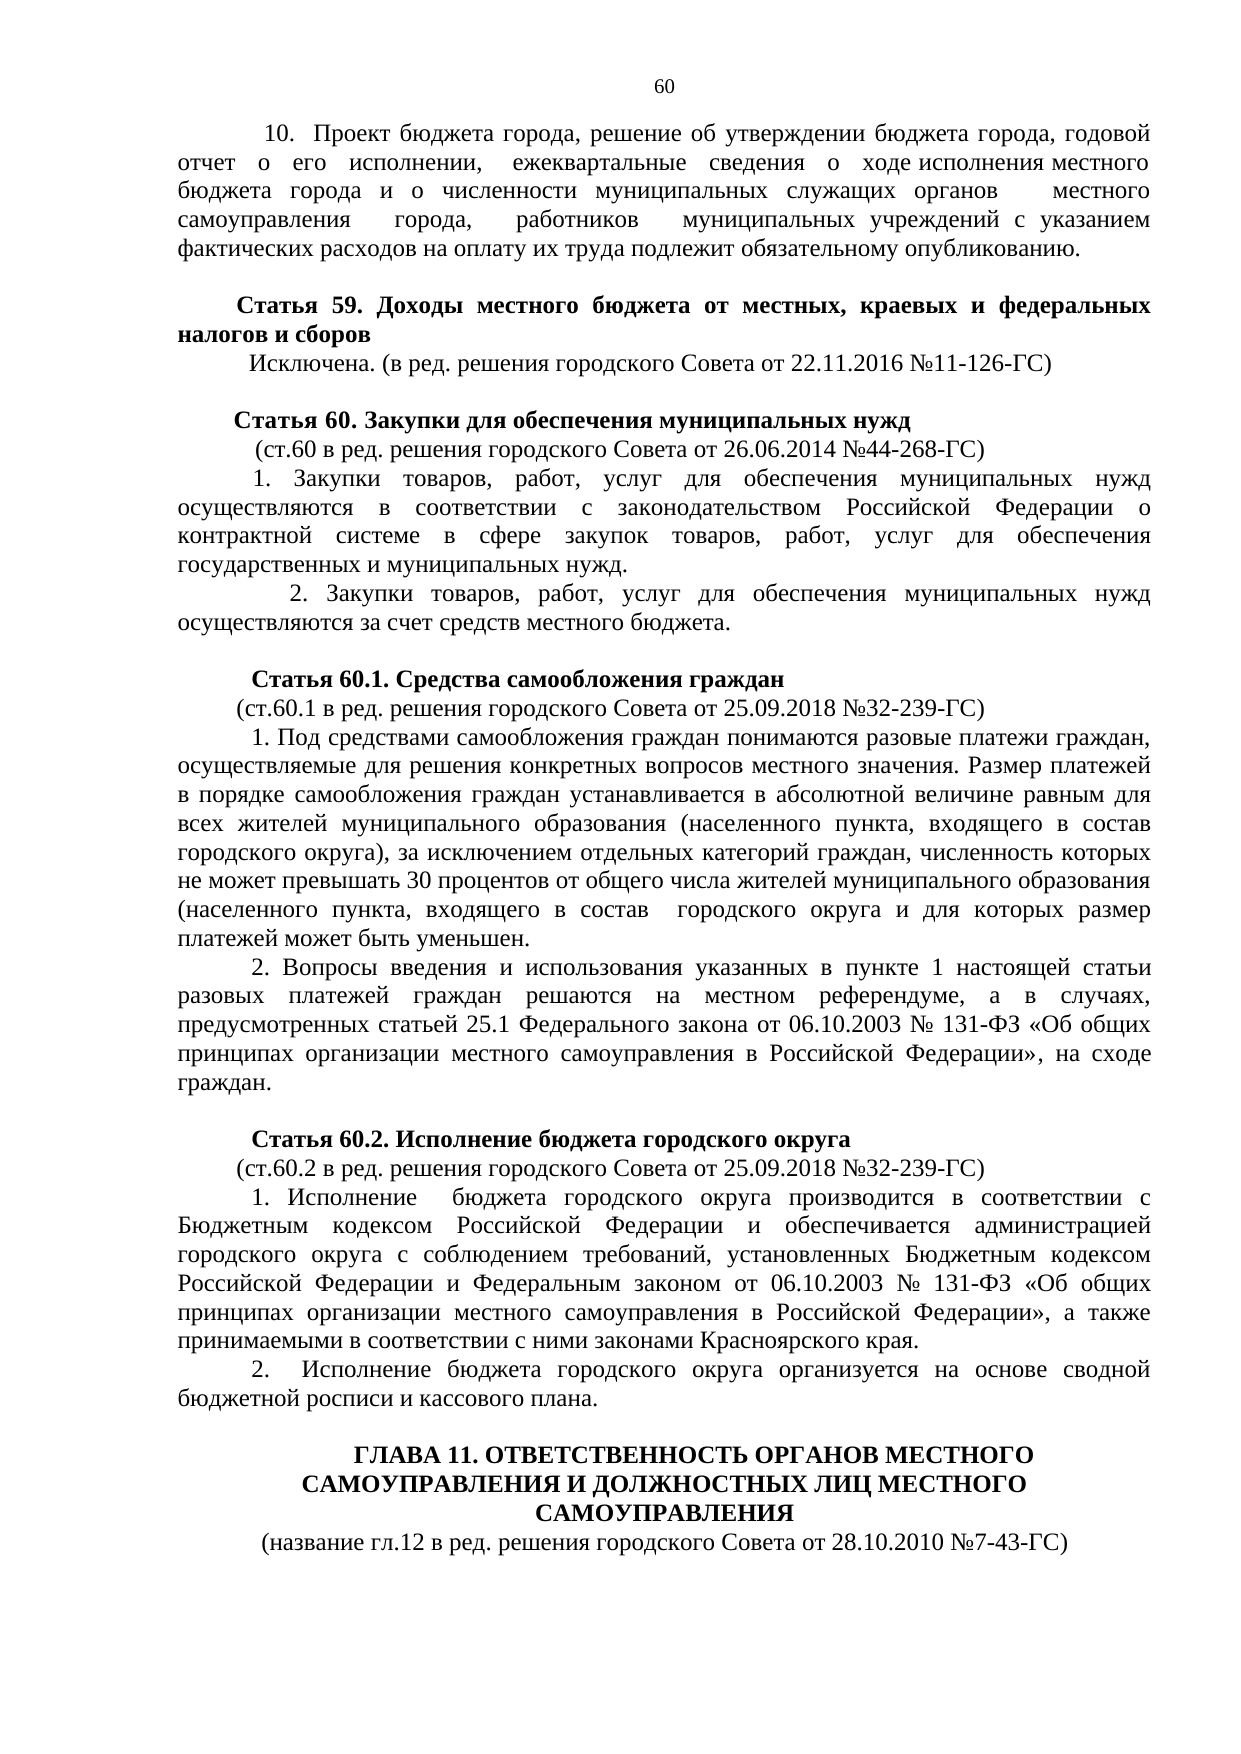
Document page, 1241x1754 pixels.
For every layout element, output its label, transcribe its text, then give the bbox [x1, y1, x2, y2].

text 2. Закупки товаров, работ, услуг для обеспечения муниципальных нужд осуществляются за счет средств местного бюджета. [177, 578, 1152, 636]
text 1. Исполнение бюджета городского округа производится в соответствии с Бюджетным кодексом Российской Федерации и обеспечивается администрацией городского округа с соблюдением требований, установленных Бюджетным кодексом Российской Федерации и Федеральным законом от 06.10.2003 № 131-ФЗ «Об общих принципах организации местного самоуправления в Российской Федерации», а также принимаемыми в соответствии с ними законами Красноярского края. [177, 1182, 1152, 1354]
text Исключена. (в ред. решения городского Совета от 22.11.2016 №11-126-ГС) [177, 348, 1152, 377]
text Статья 60. Закупки для обеспечения муниципальных нужд [177, 406, 1152, 434]
text (ст.60 в ред. решения городского Совета от 26.06.2014 №44-268-ГС) [177, 434, 1152, 463]
text ГЛАВА 11. ОТВЕТСТВЕННОСТЬ ОРГАНОВ МЕСТНОГО САМОУПРАВЛЕНИЯ И ДОЛЖНОСТНЫХ ЛИЦ МЕСТНОГО САМОУПРАВЛЕНИЯ [177, 1441, 1152, 1527]
text (ст.60.1 в ред. решения городского Совета от 25.09.2018 №32-239-ГС) [177, 693, 1152, 722]
text Статья 60.1. Средства самообложения граждан [177, 664, 1152, 693]
text 10. Проект бюджета города, решение об утверждении бюджета города, годовой отчет о его исполнении, ежеквартальные сведения о ходе исполнения местного бюджета города и о численности муниципальных служащих органов местного самоуправления города, работников муниципальных учреждений с указанием фактических расходов на оплату их труда подлежит обязательному опубликованию. [177, 118, 1152, 262]
text 1. Под средствами самообложения граждан понимаются разовые платежи граждан, осуществляемые для решения конкретных вопросов местного значения. Размер платежей в порядке самообложения граждан устанавливается в абсолютной величине равным для всех жителей муниципального образования (населенного пункта, входящего в состав городского округа), за исключением отдельных категорий граждан, численность которых не может превышать 30 процентов от общего числа жителей муниципального образования (населенного пункта, входящего в состав городского округа и для которых размер платежей может быть уменьшен. [177, 722, 1152, 952]
text Статья 59. Доходы местного бюджета от местных, краевых и федеральных налогов и сборов [177, 291, 1152, 348]
text (ст.60.2 в ред. решения городского Совета от 25.09.2018 №32-239-ГС) [177, 1153, 1152, 1182]
text 1. Закупки товаров, работ, услуг для обеспечения муниципальных нужд осуществляются в соответствии с законодательством Российской Федерации о контрактной системе в сфере закупок товаров, работ, услуг для обеспечения государственных и муниципальных нужд. [177, 463, 1152, 578]
text 2. Исполнение бюджета городского округа организуется на основе сводной бюджетной росписи и кассового плана. [177, 1354, 1152, 1412]
text Статья 60.2. Исполнение бюджета городского округа [177, 1124, 1152, 1153]
text 2. Вопросы введения и использования указанных в пункте 1 настоящей статьи разовых платежей граждан решаются на местном референдуме, а в случаях, предусмотренных статьей 25.1 Федерального закона от 06.10.2003 № 131-ФЗ «Об общих принципах организации местного самоуправления в Российской Федерации», на сходе граждан. [177, 952, 1152, 1096]
text (название гл.12 в ред. решения городского Совета от 28.10.2010 №7-43-ГС) [177, 1527, 1152, 1556]
